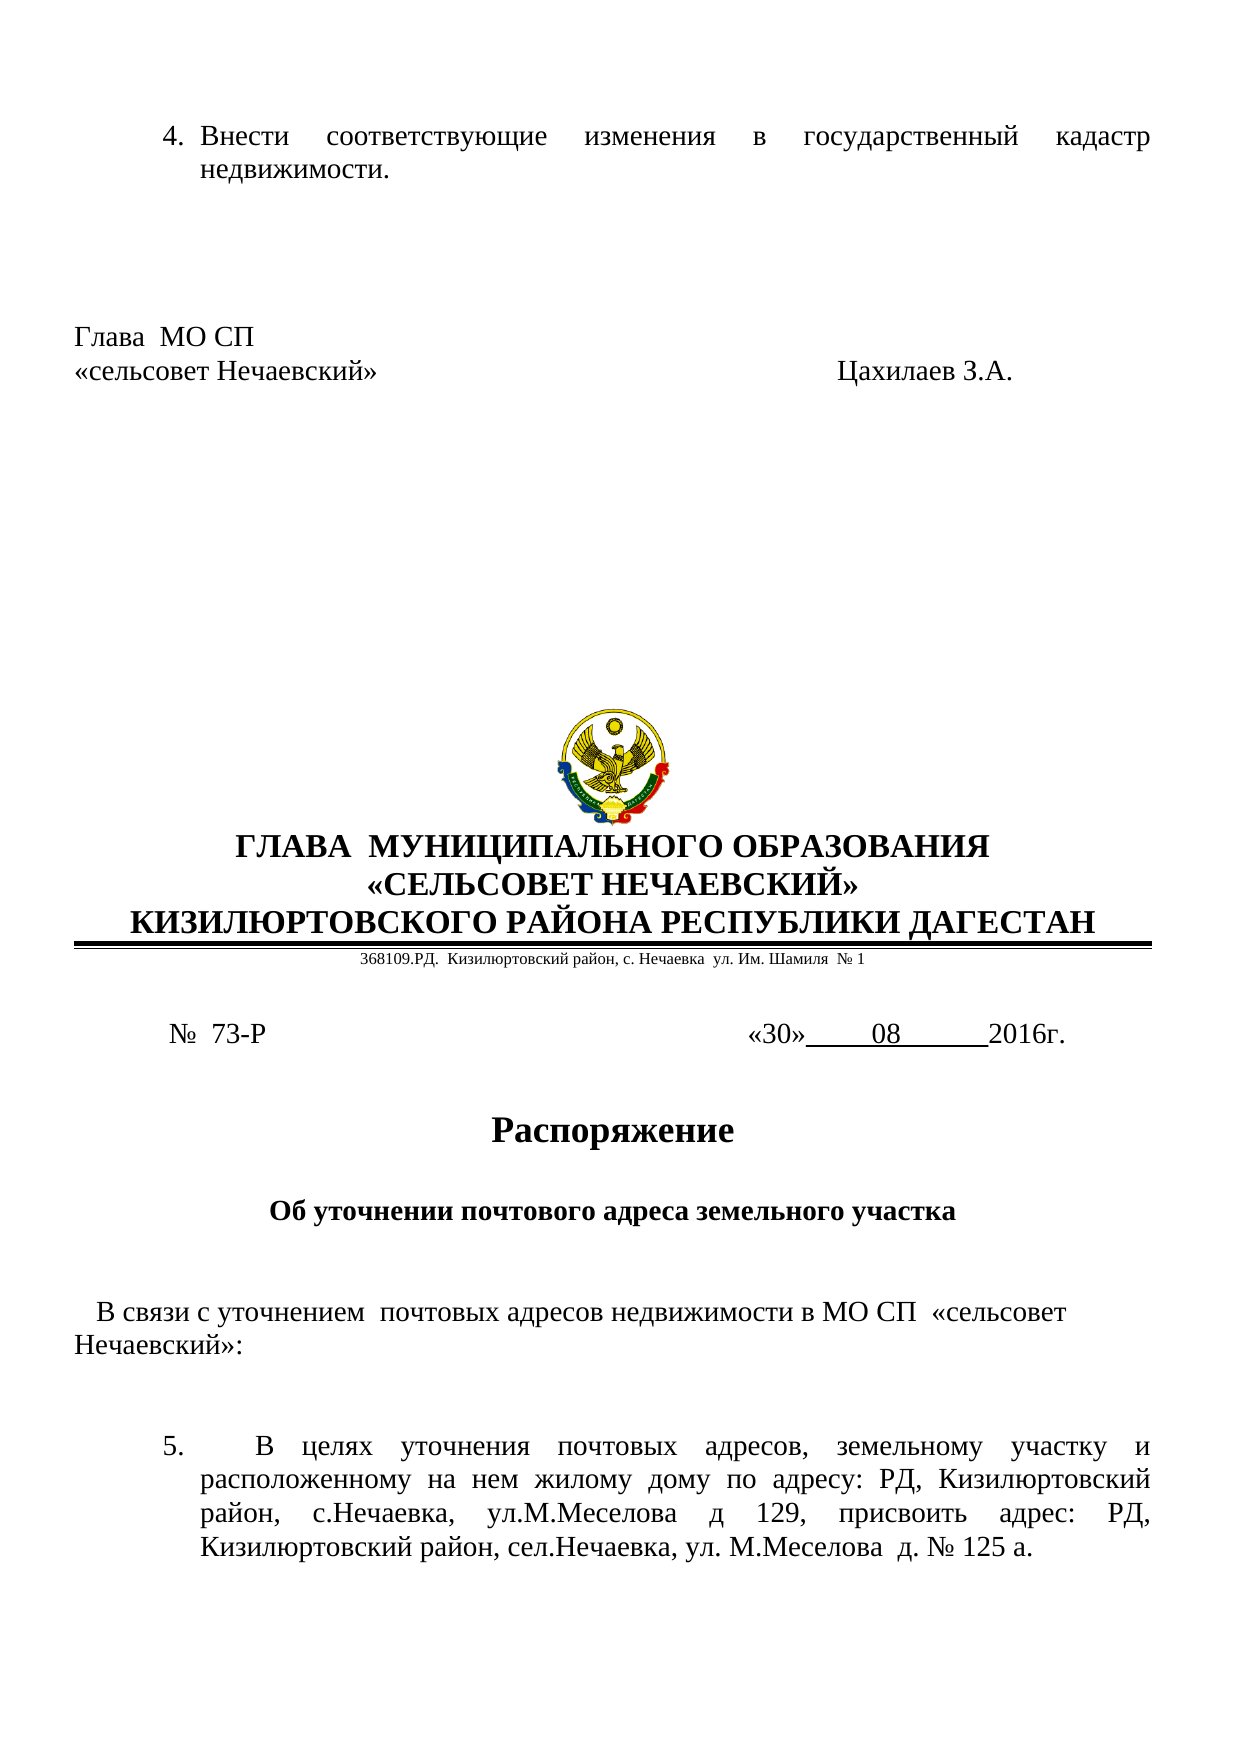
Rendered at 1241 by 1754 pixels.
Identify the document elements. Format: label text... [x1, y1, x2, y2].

text Глава МО СП [74, 319, 1152, 353]
text Распоряжение [74, 1107, 1152, 1150]
text В связи с уточнением почтовых адресов недвижимости в МО СП «сельсовет Нечаевский»: [74, 1294, 1152, 1361]
list Внести соответствующие изменения в государственный кадастр недвижимости. [162, 118, 1152, 185]
table_header ГЛАВА МУНИЦИПАЛЬНОГО ОБРАЗОВАНИЯ «СЕЛЬСОВЕТ НЕЧАЕВСКИЙ» КИЗИЛЮРТОВСКОГО РАЙОНА РЕСПУБЛИКИ ДАГЕСТАН [74, 826, 1152, 941]
text 368109.РД. Кизилюртовский район, с. Нечаевка ул. Им. Шамиля № 1 [74, 949, 1152, 968]
text «сельсовет Нечаевский» Цахилаев З.А. [74, 353, 1152, 386]
list В целях уточнения почтовых адресов, земельному участку и расположенному на нем жилому дому по адресу: РД, Кизилюртовский район, с.Нечаевка, ул.М.Меселова д 129, присвоить адрес: РД, Кизилюртовский район, сел.Нечаевка, ул. М.Меселова д. № 125 а. [162, 1428, 1152, 1562]
text Об уточнении почтового адреса земельного участка [74, 1193, 1152, 1227]
text № 73-Р «30»_ 08______2016г. [74, 1016, 1152, 1049]
